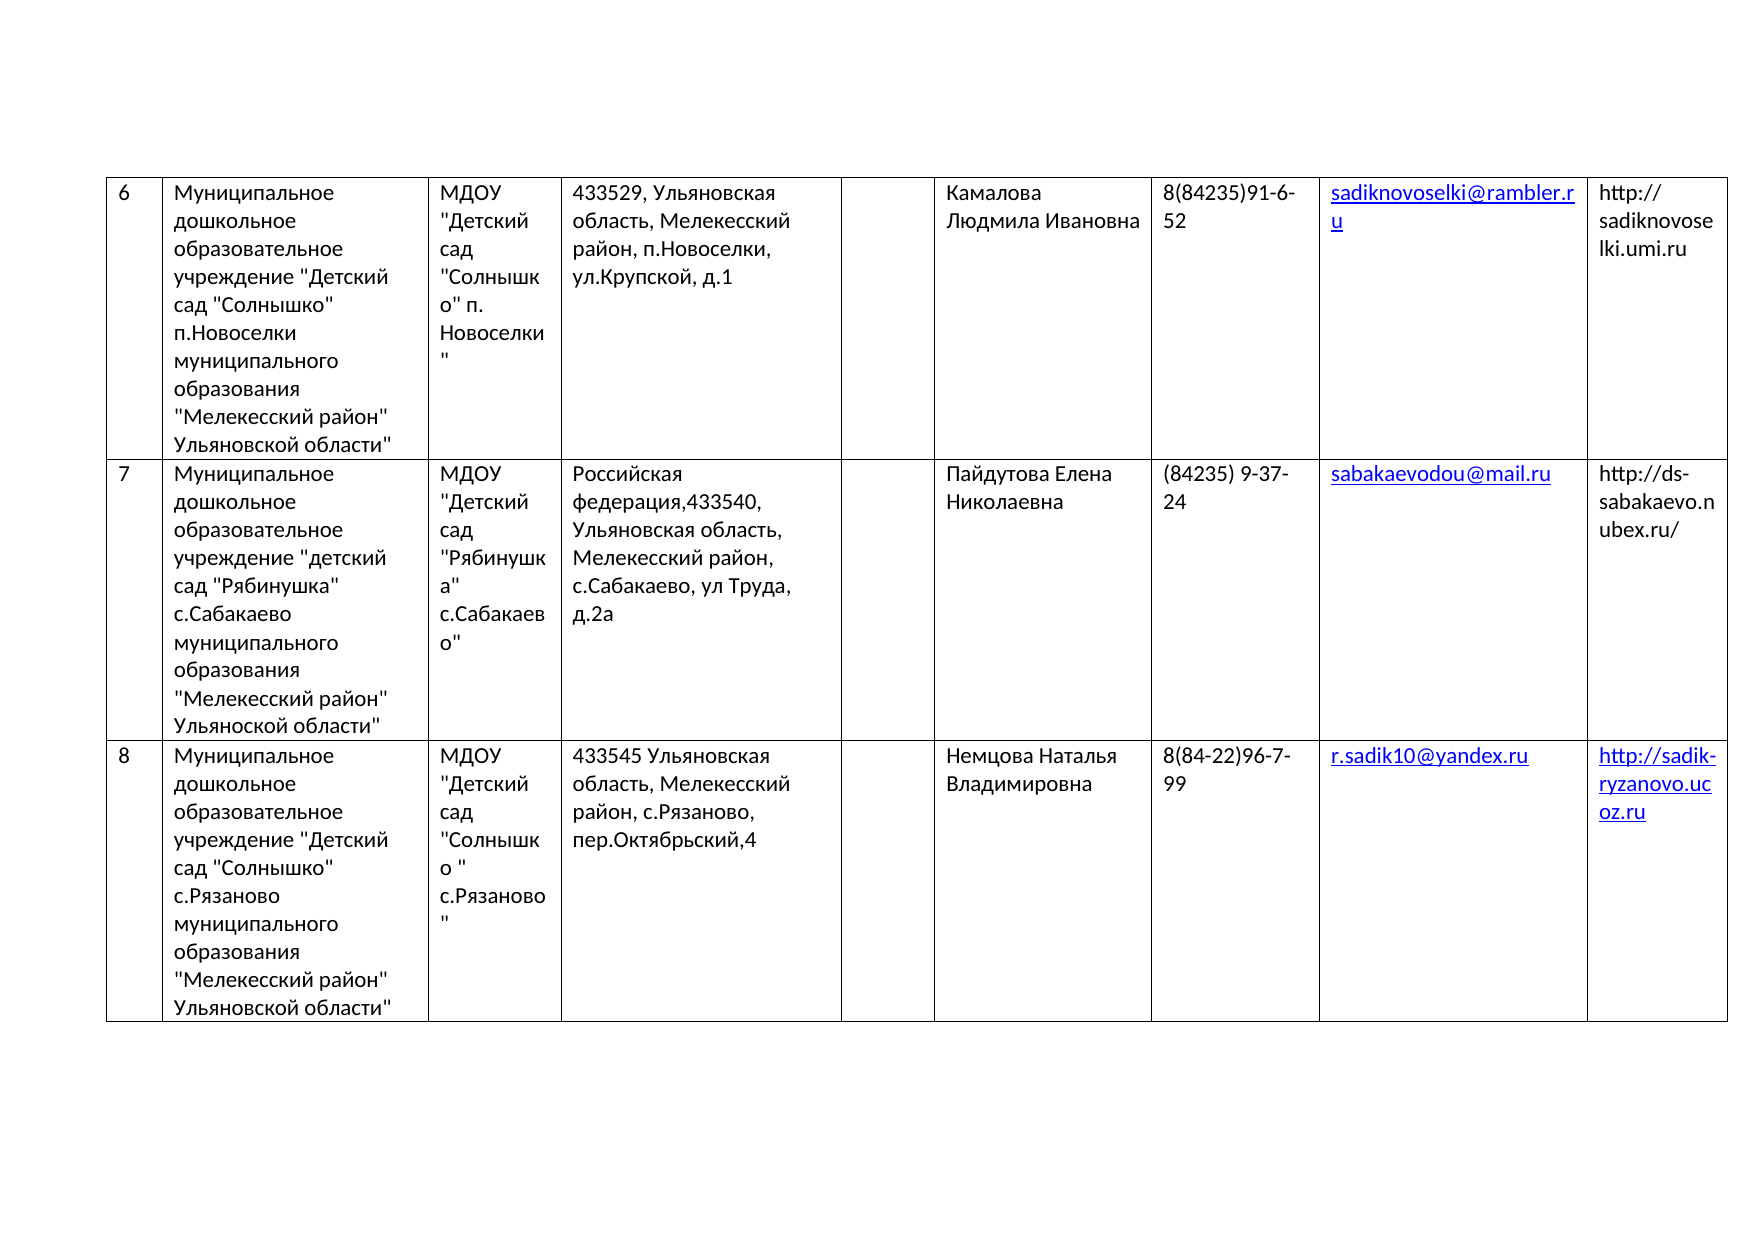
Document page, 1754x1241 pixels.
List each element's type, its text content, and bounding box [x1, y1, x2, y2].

table_cell 8(84235)91-6-52 [1152, 178, 1319, 458]
table_cell sadiknovoselki@rambler.ru [1320, 178, 1587, 458]
table_cell 433529, Ульяновская область, Мелекесский район, п.Новоселки, ул.Крупской, д.1 [562, 178, 841, 458]
table_cell Российская федерация,433540, Ульяновская область, Мелекесский район, с.Сабакаево, ул Труда, д.2а [562, 460, 841, 740]
table_cell 433545 Ульяновская область, Мелекесский район, с.Рязаново, пер.Октябрьский,4 [562, 741, 841, 1021]
table_cell (84235) 9-37-24 [1152, 460, 1319, 740]
table_cell Муниципальное дошкольное образовательное учреждение "детский сад "Рябинушка" с.Сабакаево муниципального образования "Мелекесский район" Ульяноской области" [163, 460, 428, 740]
table_cell МДОУ "Детский сад "Солнышко " с.Рязаново" [429, 741, 561, 1021]
table_cell http://sadik-ryzanovo.ucoz.ru [1588, 741, 1727, 1021]
table_cell 7 [107, 460, 162, 740]
table_cell http://ds-sabakaevo.nubex.ru/ [1588, 460, 1727, 740]
table_cell Пайдутова Елена Николаевна [935, 460, 1151, 740]
table_cell Муниципальное дошкольное образовательное учреждение "Детский сад "Солнышко" п.Новоселки муниципального образования "Мелекесский район" Ульяновской области" [163, 178, 428, 458]
table_cell [842, 741, 934, 1021]
table_cell 8(84-22)96-7-99 [1152, 741, 1319, 1021]
table_cell Муниципальное дошкольное образовательное учреждение "Детский сад "Солнышко" с.Рязаново муниципального образования "Мелекесский район" Ульяновской области" [163, 741, 428, 1021]
table_cell [842, 178, 934, 458]
table_cell 6 [107, 178, 162, 458]
table_cell Немцова Наталья Владимировна [935, 741, 1151, 1021]
table_cell МДОУ "Детский сад "Рябинушка" с.Сабакаево" [429, 460, 561, 740]
table_cell 8 [107, 741, 162, 1021]
table_cell http://sadiknovoselki.umi.ru [1588, 178, 1727, 458]
table_cell sabakaevodou@mail.ru [1320, 460, 1587, 740]
table_cell МДОУ "Детский сад "Солнышко" п. Новоселки" [429, 178, 561, 458]
table_cell r.sadik10@yandex.ru [1320, 741, 1587, 1021]
table_cell Камалова Людмила Ивановна [935, 178, 1151, 458]
table_cell [842, 460, 934, 740]
